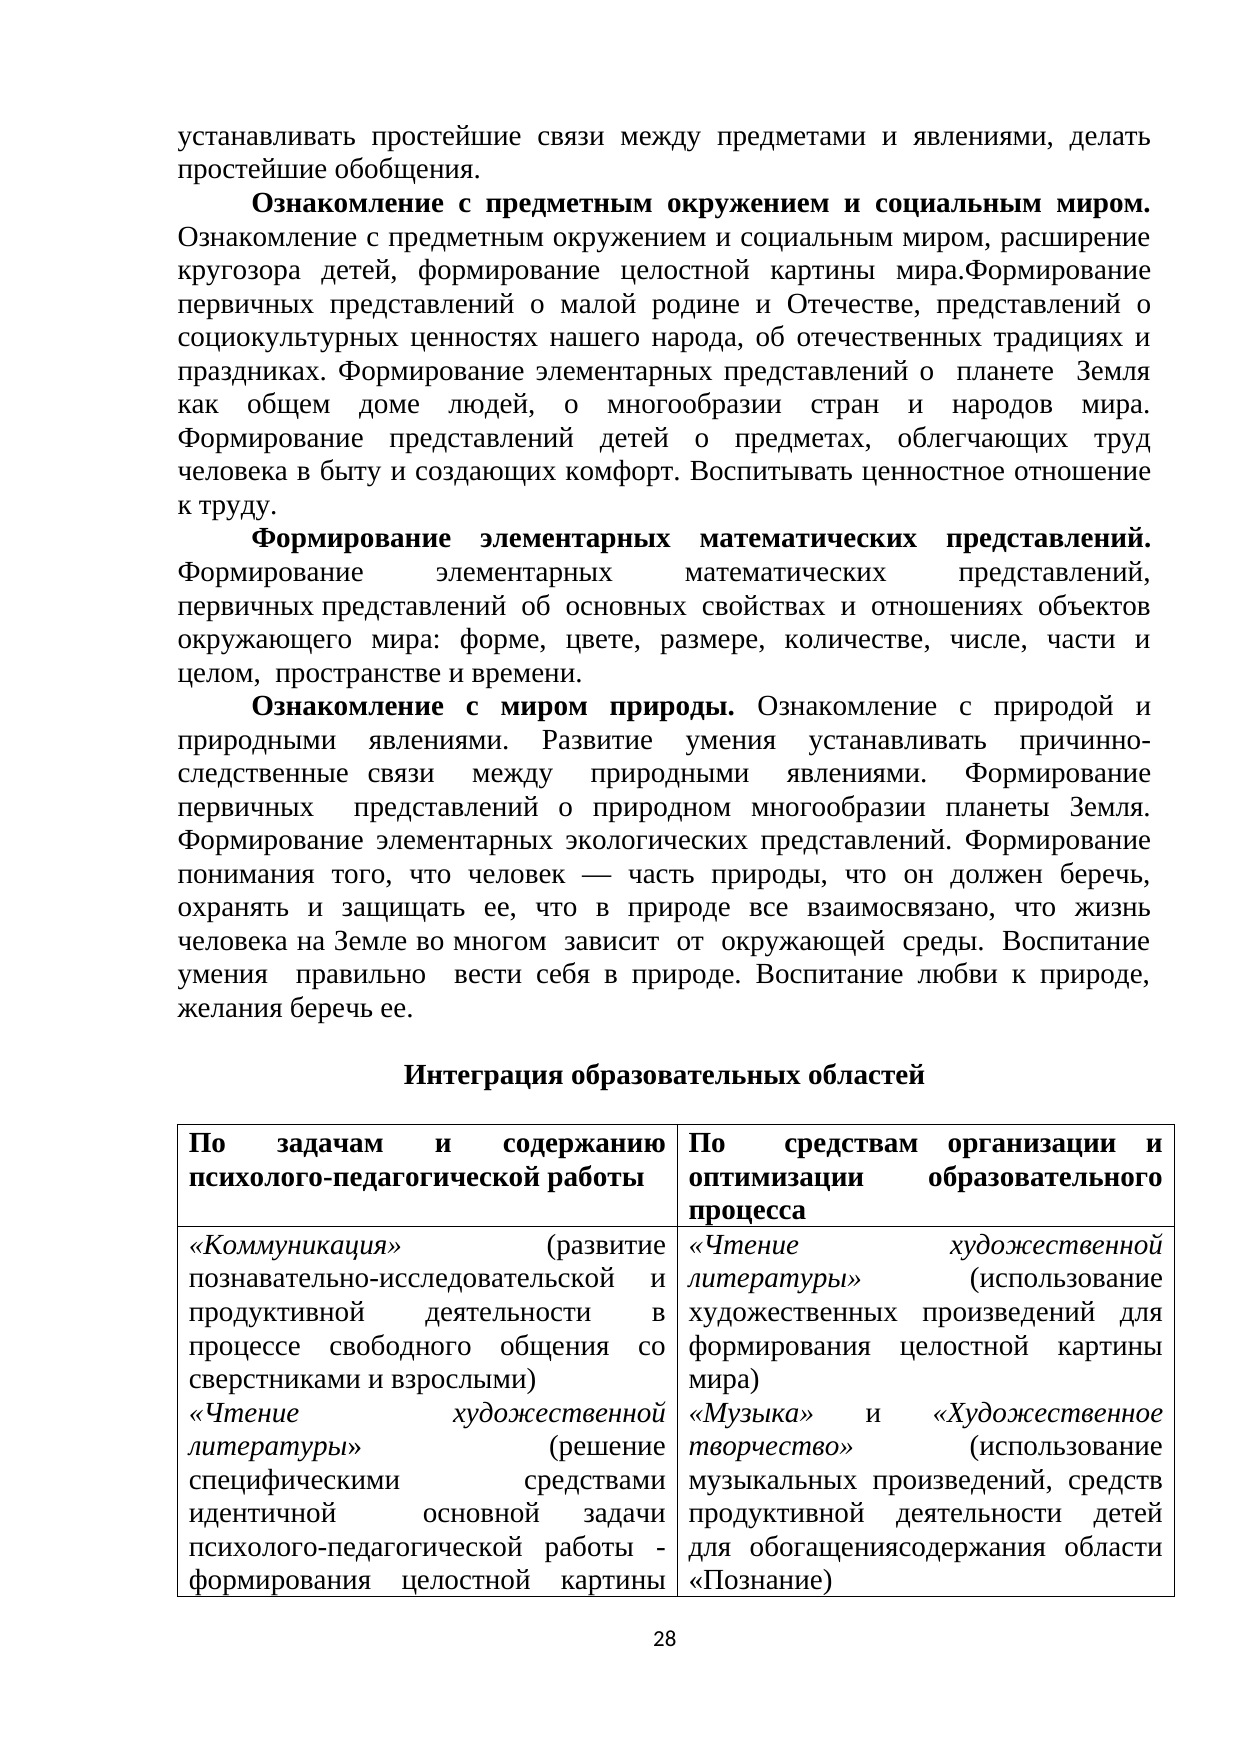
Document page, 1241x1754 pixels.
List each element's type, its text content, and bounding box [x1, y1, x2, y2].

table_header По задачам и содержанию психолого-педагогической работы [178, 1125, 677, 1226]
text Формирование элементарных математических представлений. Формирование элементарных математических представлений, первичных представлений об основных свойствах и отношениях объектов окружающего мира: форме, цвете, размере, количестве, числе, части и целом, пространстве и времени. [177, 521, 1152, 688]
text Интеграция образовательных областей [177, 1057, 1152, 1091]
text Ознакомление с миром природы. Ознакомление с природой и природными явлениями. Развитие умения устанавливать причинно-следственные связи между природными явлениями. Формирование первичных представлений о природном многообразии планеты Земля. Формирование элементарных экологических представлений. Формирование понимания того, что человек — часть природы, что он должен беречь, охранять и защищать ее, что в природе все взаимосвязано, что жизнь человека на Земле во многом зависит от окружающей среды. Воспитание умения правильно вести себя в природе. Воспитание любви к природе, желания беречь ее. [177, 688, 1152, 1024]
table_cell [178, 1227, 677, 1596]
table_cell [678, 1227, 1174, 1596]
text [177, 118, 1152, 185]
text Ознакомление с предметным окружением и социальным миром. Ознакомление с предметным окружением и социальным миром, расширение кругозора детей, формирование целостной картины мира.Формирование первичных представлений о малой родине и Отечестве, представлений о социокультурных ценностях нашего народа, об отечественных традициях и праздниках. Формирование элементарных представлений о планете Земля как общем доме людей, о многообразии стран и народов мира. Формирование представлений детей о предметах, облегчающих труд человека в быту и создающих комфорт. Воспитывать ценностное отношение к труду. [177, 185, 1152, 521]
table_header По средствам организации и оптимизации образовательного процесса [678, 1125, 1174, 1226]
